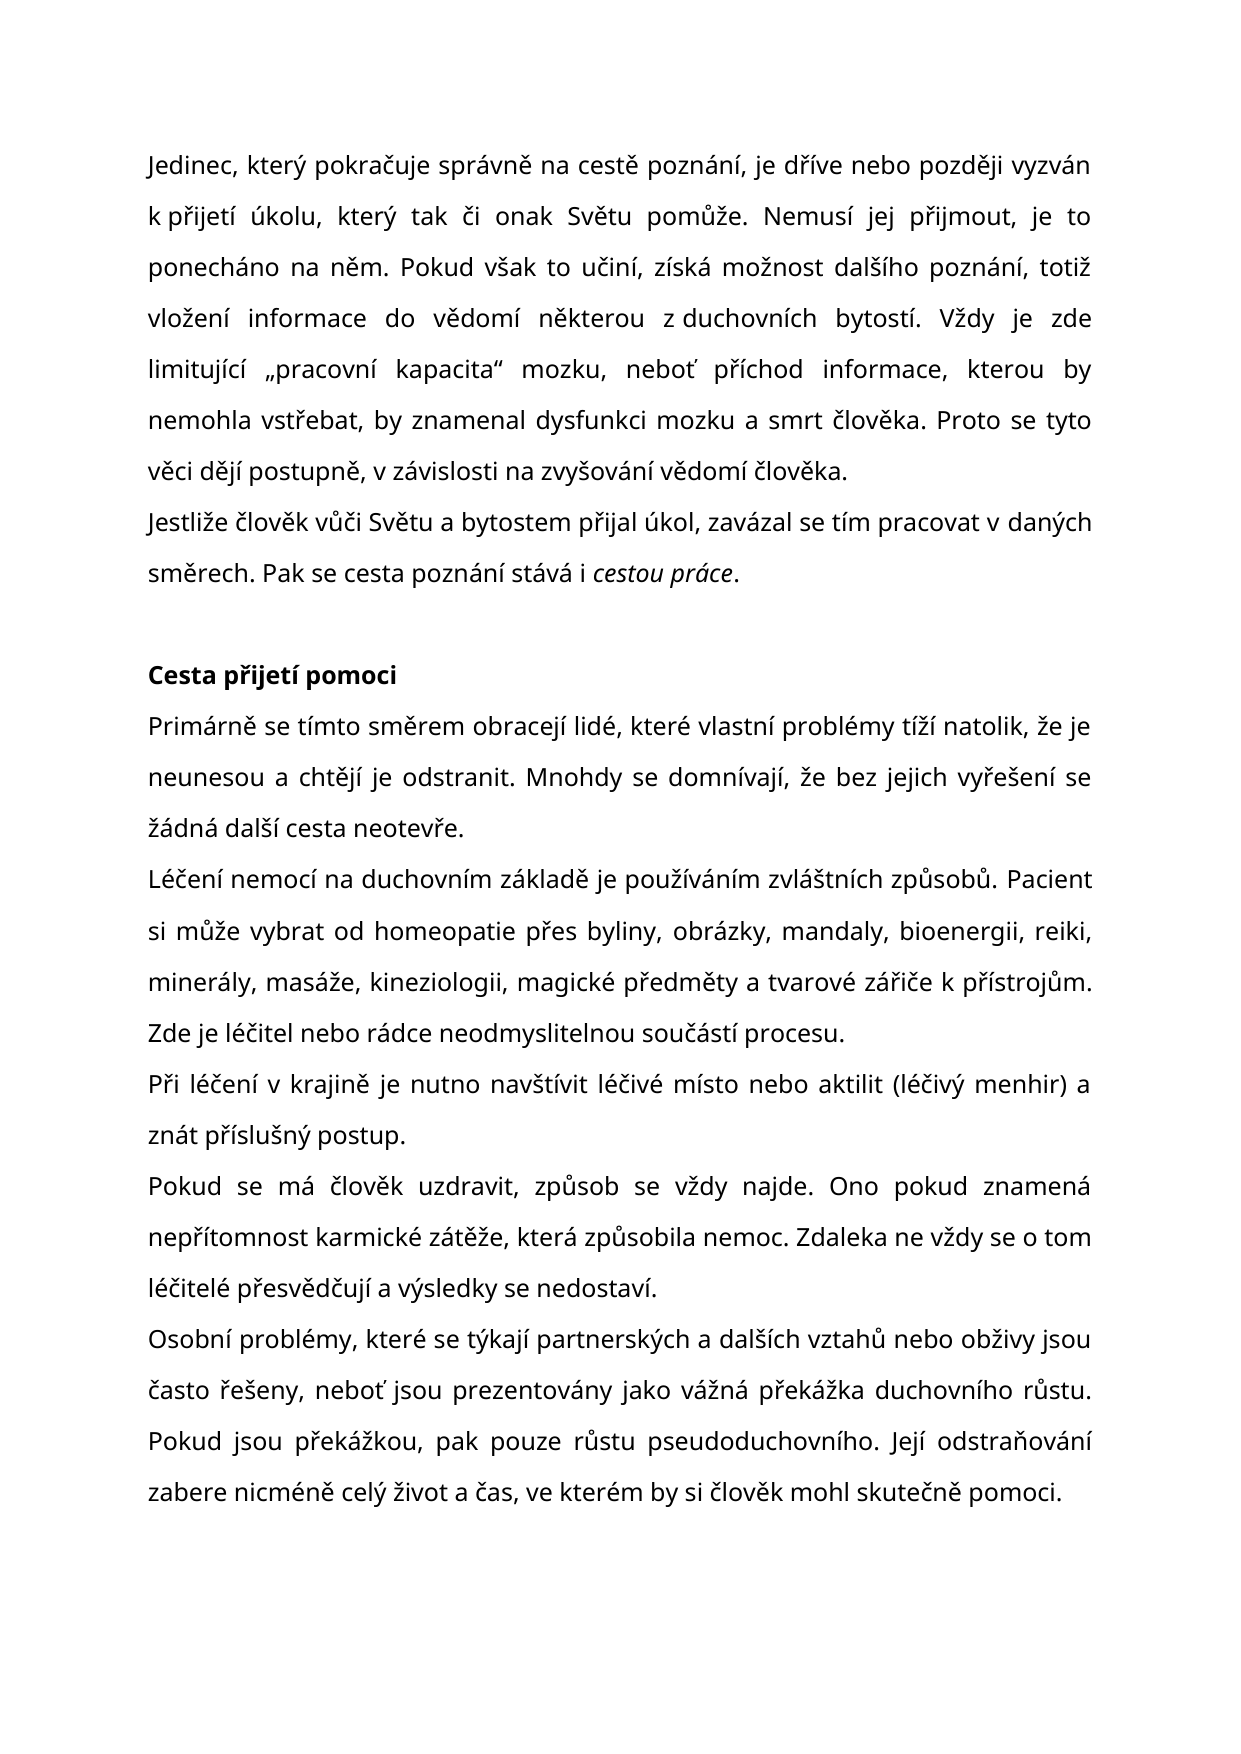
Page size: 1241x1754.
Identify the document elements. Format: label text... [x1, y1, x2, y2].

text Při léčení v krajině je nutno navštívit léčivé místo nebo aktilit (léčivý menhir) a znát příslušný postup. [148, 1066, 1093, 1151]
text Jedinec, který pokračuje správně na cestě poznání, je dříve nebo později vyzván k přijetí úkolu, který tak či onak Světu pomůže. Nemusí jej přijmout, je to ponecháno na něm. Pokud však to učiní, získá možnost dalšího poznání, totiž vložení informace do vědomí některou z duchovních bytostí. Vždy je zde limitující „pracovní kapacita“ mozku, neboť příchod informace, kterou by nemohla vstřebat, by znamenal dysfunkci mozku a smrt člověka. Proto se tyto věci dějí postupně, v závislosti na zvyšování vědomí člověka. [148, 148, 1093, 488]
text Jestliže člověk vůči Světu a bytostem přijal úkol, zavázal se tím pracovat v daných směrech. Pak se cesta poznání stává i cestou práce. [148, 505, 1093, 590]
text Pokud se má člověk uzdravit, způsob se vždy najde. Ono pokud znamená nepřítomnost karmické zátěže, která způsobila nemoc. Zdaleka ne vždy se o tom léčitelé přesvědčují a výsledky se nedostaví. [148, 1168, 1093, 1304]
text Primárně se tímto směrem obracejí lidé, které vlastní problémy tíží natolik, že je neunesou a chtějí je odstranit. Mnohdy se domnívají, že bez jejich vyřešení se žádná další cesta neotevře. [148, 709, 1093, 845]
text Cesta přijetí pomoci [148, 658, 1093, 692]
text Osobní problémy, které se týkají partnerských a dalších vztahů nebo obživy jsou často řešeny, neboť jsou prezentovány jako vážná překážka duchovního růstu. Pokud jsou překážkou, pak pouze růstu pseudoduchovního. Její odstraňování zabere nicméně celý život a čas, ve kterém by si člověk mohl skutečně pomoci. [148, 1322, 1093, 1509]
text Léčení nemocí na duchovním základě je používáním zvláštních způsobů. Pacient si může vybrat od homeopatie přes byliny, obrázky, mandaly, bioenergii, reiki, minerály, masáže, kineziologii, magické předměty a tvarové zářiče k přístrojům. Zde je léčitel nebo rádce neodmyslitelnou součástí procesu. [148, 862, 1093, 1049]
